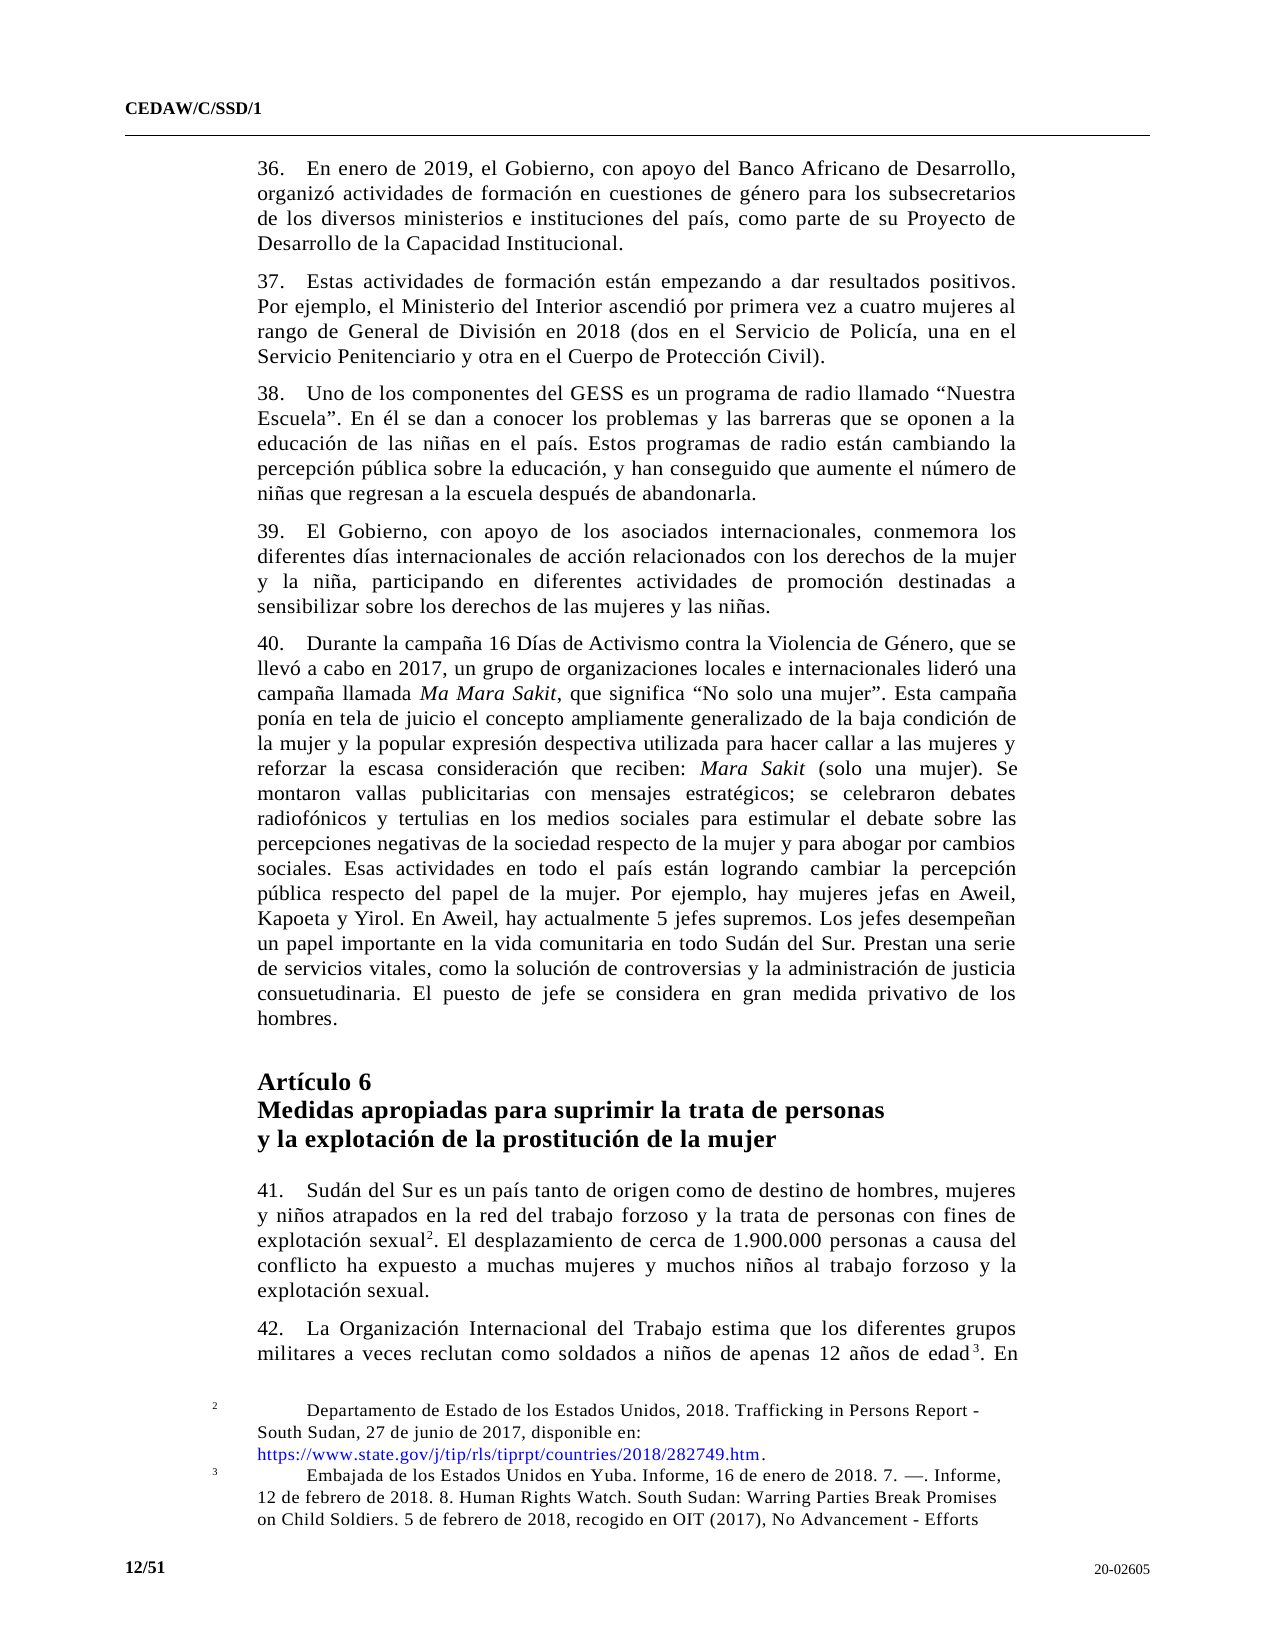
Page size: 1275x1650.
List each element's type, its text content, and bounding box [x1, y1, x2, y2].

list Uno de los componentes del GESS es un programa de radio llamado “Nuestra Escuela”. En él se dan a conocer los problemas y las barreras que se oponen a la educación de las niñas en el país. Estos programas de radio están cambiando la percepción pública sobre la educación, y han conseguido que aumente el número de niñas que regresan a la escuela después de abandonarla. [257, 381, 1018, 506]
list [257, 1315, 1018, 1365]
list Durante la campaña 16 Días de Activismo contra la Violencia de Género, que se llevó a cabo en 2017, un grupo de organizaciones locales e internacionales lideró una campaña llamada Ma Mara Sakit, que significa “No solo una mujer”. Esta campaña ponía en tela de juicio el concepto ampliamente generalizado de la baja condición de la mujer y la popular expresión despectiva utilizada para hacer callar a las mujeres y reforzar la escasa consideración que reciben: Mara Sakit (solo una mujer). Se montaron vallas publicitarias con mensajes estratégicos; se celebraron debates radiofónicos y tertulias en los medios sociales para estimular el debate sobre las percepciones negativas de la sociedad respecto de la mujer y para abogar por cambios sociales. Esas actividades en todo el país están logrando cambiar la percepción pública respecto del papel de la mujer. Por ejemplo, hay mujeres jefas en Aweil, Kapoeta y Yirol. En Aweil, hay actualmente 5 jefes supremos. Los jefes desempeñan un papel importante en la vida comunitaria en todo Sudán del Sur. Prestan una serie de servicios vitales, como la solución de controversias y la administración de justicia consuetudinaria. El puesto de jefe se considera en gran medida privativo de los hombres. [257, 631, 1018, 1031]
list Sudán del Sur es un país tanto de origen como de destino de hombres, mujeres y niños atrapados en la red del trabajo forzoso y la trata de personas con fines de explotación sexual. El desplazamiento de cerca de 1.900.000 personas a causa del conflicto ha expuesto a muchas mujeres y muchos niños al trabajo forzoso y la explotación sexual. [257, 1178, 1018, 1303]
list En enero de 2019, el Gobierno, con apoyo del Banco Africano de Desarrollo, organizó actividades de formación en cuestiones de género para los subsecretarios de los diversos ministerios e instituciones del país, como parte de su Proyecto de Desarrollo de la Capacidad Institucional. [257, 156, 1018, 256]
list Estas actividades de formación están empezando a dar resultados positivos. Por ejemplo, el Ministerio del Interior ascendió por primera vez a cuatro mujeres al rango de General de División en 2018 (dos en el Servicio de Policía, una en el Servicio Penitenciario y otra en el Cuerpo de Protección Civil). [257, 268, 1018, 368]
text Artículo 6 Medidas apropiadas para suprimir la trata de personas y la explotación de la prostitución de la mujer [125, 1068, 903, 1153]
list El Gobierno, con apoyo de los asociados internacionales, conmemora los diferentes días internacionales de acción relacionados con los derechos de la mujer y la niña, participando en diferentes actividades de promoción destinadas a sensibilizar sobre los derechos de las mujeres y las niñas. [257, 518, 1018, 618]
